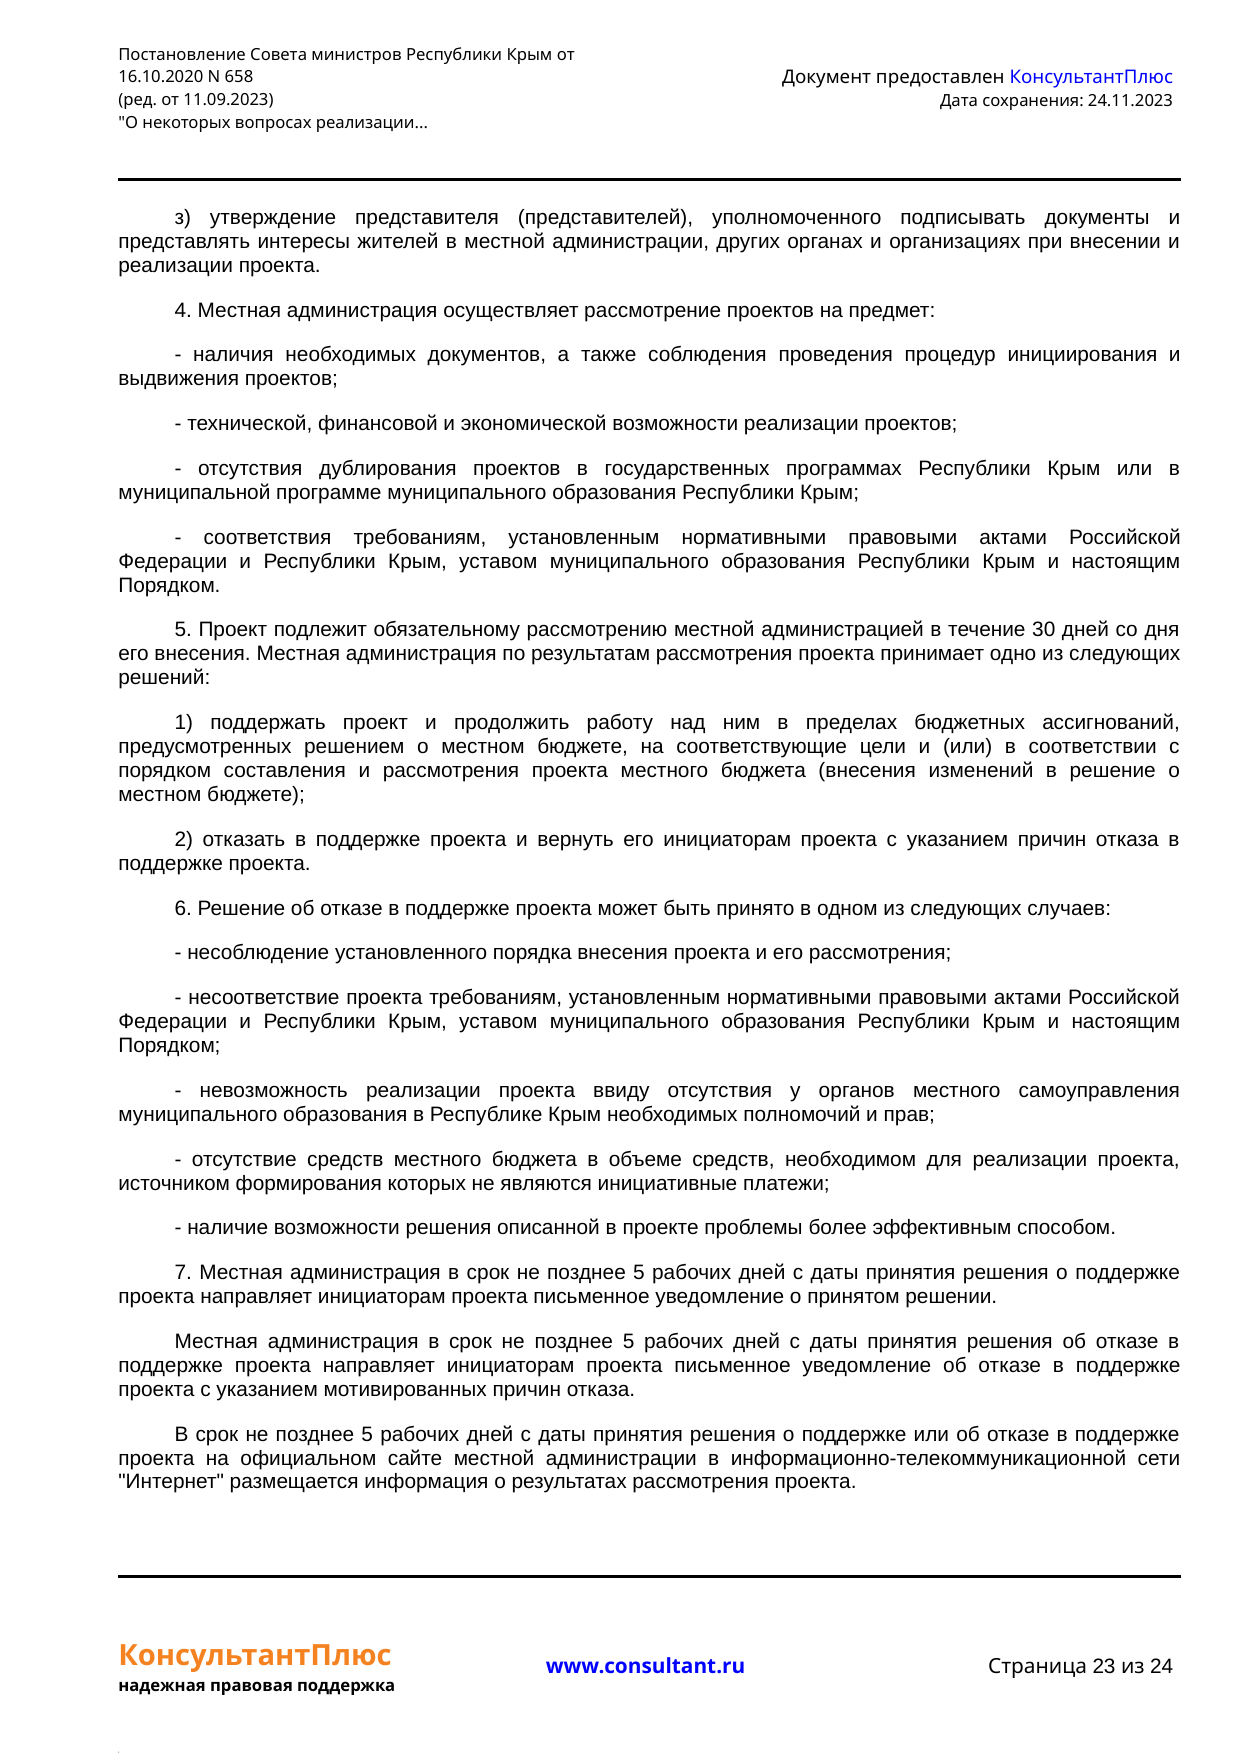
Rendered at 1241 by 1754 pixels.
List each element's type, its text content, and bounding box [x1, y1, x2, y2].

text В срок не позднее 5 рабочих дней с даты принятия решения о поддержке или об отказе в поддержке проекта на официальном сайте местной администрации в информационно-телекоммуникационной сети "Интернет" размещается информация о результатах рассмотрения проекта. [118, 1421, 1181, 1493]
text - несоблюдение установленного порядка внесения проекта и его рассмотрения; [118, 940, 1181, 964]
text з) утверждение представителя (представителей), уполномоченного подписывать документы и представлять интересы жителей в местной администрации, других органах и организациях при внесении и реализации проекта. [118, 205, 1181, 277]
text - отсутствия дублирования проектов в государственных программах Республики Крым или в муниципальной программе муниципального образования Республики Крым; [118, 456, 1181, 504]
text - наличие возможности решения описанной в проекте проблемы более эффективным способом. [118, 1215, 1181, 1239]
text - несоответствие проекта требованиям, установленным нормативными правовыми актами Российской Федерации и Республики Крым, уставом муниципального образования Республики Крым и настоящим Порядком; [118, 985, 1181, 1057]
text 6. Решение об отказе в поддержке проекта может быть принято в одном из следующих случаев: [118, 895, 1181, 919]
text - отсутствие средств местного бюджета в объеме средств, необходимом для реализации проекта, источником формирования которых не являются инициативные платежи; [118, 1146, 1181, 1194]
text - невозможность реализации проекта ввиду отсутствия у органов местного самоуправления муниципального образования в Республике Крым необходимых полномочий и прав; [118, 1078, 1181, 1126]
text - соответствия требованиям, установленным нормативными правовыми актами Российской Федерации и Республики Крым, уставом муниципального образования Республики Крым и настоящим Порядком. [118, 524, 1181, 596]
text 5. Проект подлежит обязательному рассмотрению местной администрацией в течение 30 дней со дня его внесения. Местная администрация по результатам рассмотрения проекта принимает одно из следующих решений: [118, 617, 1181, 689]
text - наличия необходимых документов, а также соблюдения проведения процедур инициирования и выдвижения проектов; [118, 342, 1181, 390]
text 4. Местная администрация осуществляет рассмотрение проектов на предмет: [118, 297, 1181, 321]
text 1) поддержать проект и продолжить работу над ним в пределах бюджетных ассигнований, предусмотренных решением о местном бюджете, на соответствующие цели и (или) в соответствии с порядком составления и рассмотрения проекта местного бюджета (внесения изменений в решение о местном бюджете); [118, 710, 1181, 806]
text Местная администрация в срок не позднее 5 рабочих дней с даты принятия решения об отказе в поддержке проекта направляет инициаторам проекта письменное уведомление об отказе в поддержке проекта с указанием мотивированных причин отказа. [118, 1329, 1181, 1401]
text 7. Местная администрация в срок не позднее 5 рабочих дней с даты принятия решения о поддержке проекта направляет инициаторам проекта письменное уведомление о принятом решении. [118, 1260, 1181, 1308]
text - технической, финансовой и экономической возможности реализации проектов; [118, 411, 1181, 435]
text 2) отказать в поддержке проекта и вернуть его инициаторам проекта с указанием причин отказа в поддержке проекта. [118, 827, 1181, 874]
